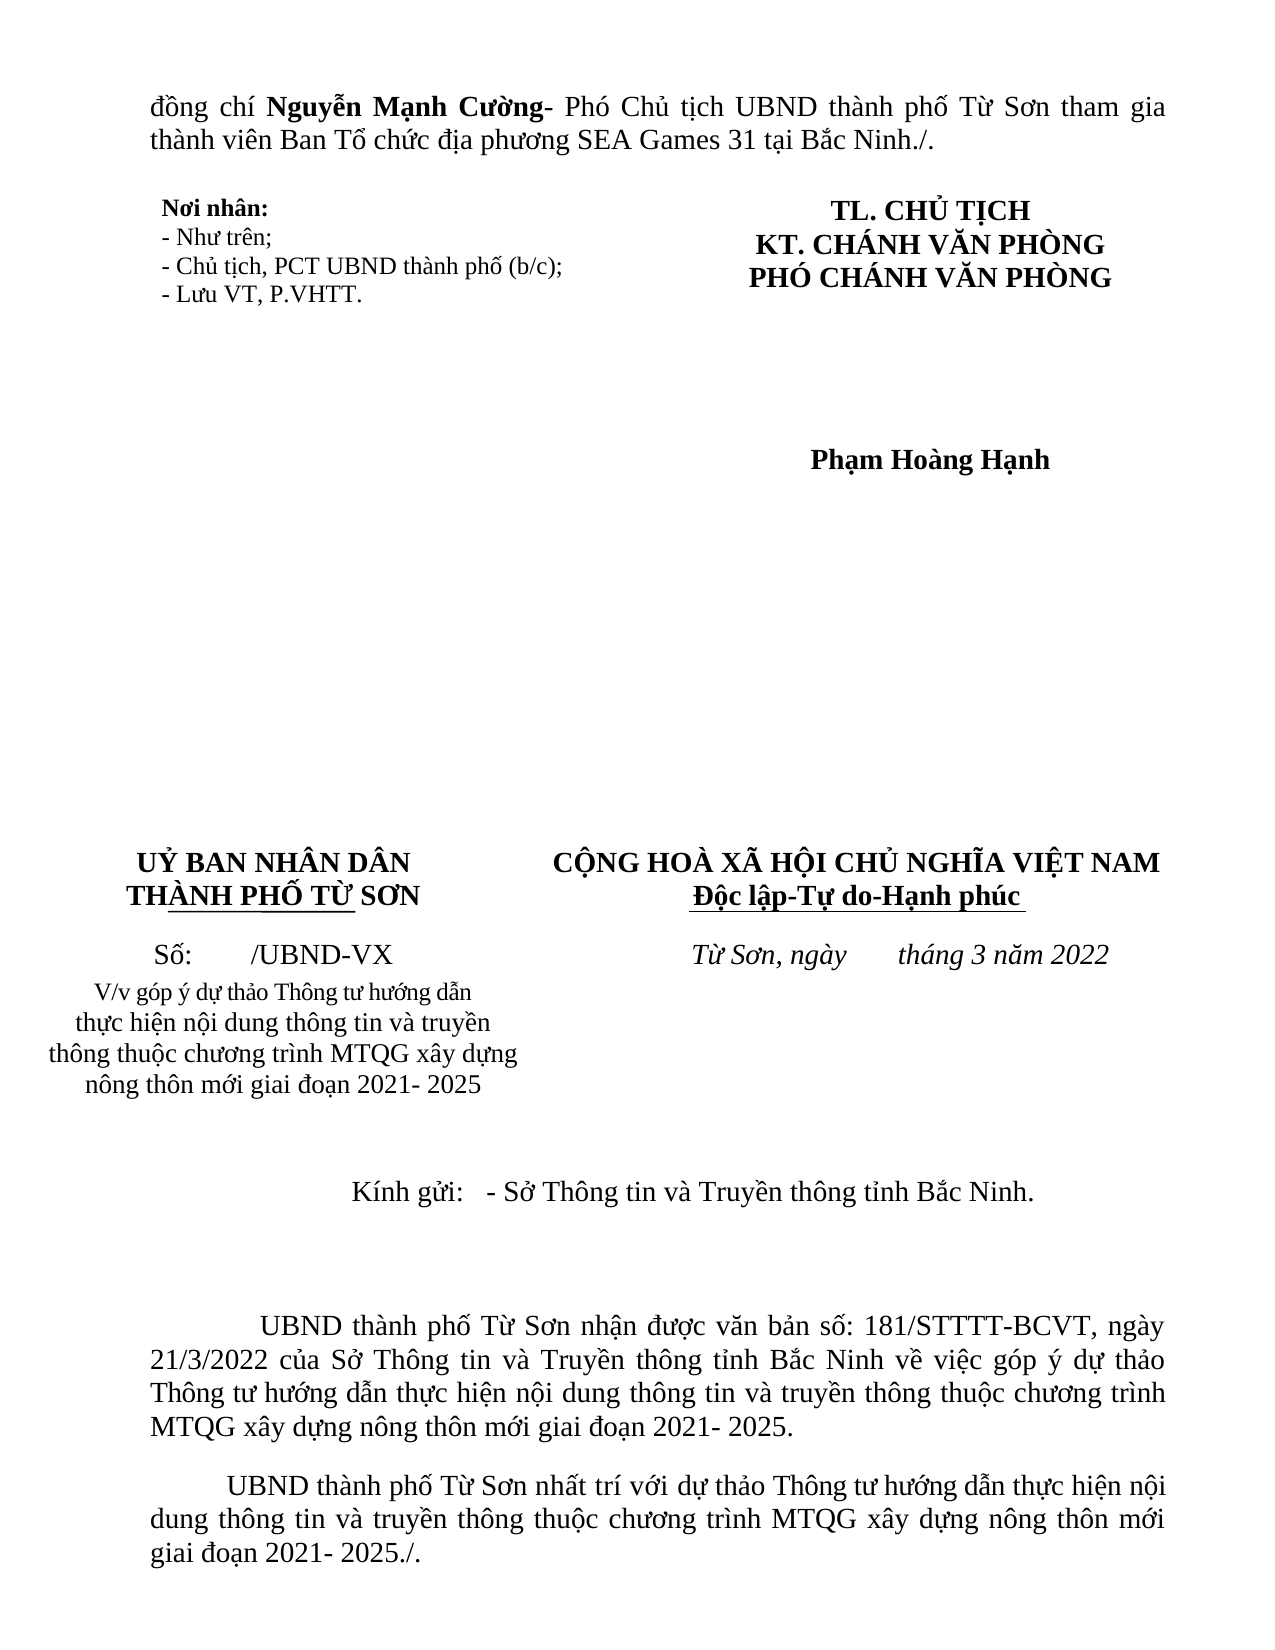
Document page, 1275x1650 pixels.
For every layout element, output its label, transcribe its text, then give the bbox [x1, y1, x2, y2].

table_header TL. CHỦ TỊCH KT. CHÁNH VĂN PHÒNG PHÓ CHÁNH VĂN PHÒNG Phạm Hoàng Hạnh [696, 168, 1184, 476]
text UBND thành phố Từ Sơn nhất trí với dự thảo Thông tư hướng dẫn thực hiện nội dung thông tin và truyền thông thuộc chương trình MTQG xây dựng nông thôn mới giai đoạn 2021- 2025./. [150, 1468, 1167, 1568]
table_header Nơi nhân: - Như trên; - Chủ tịch, PCT UBND thành phố (b/c); - Lưu VT, P.VHTT. [150, 168, 696, 476]
table_header Kính gửi: [139, 1174, 475, 1308]
table_header CỘNG HOÀ XÃ HỘI CHỦ NGHĨA VIỆT NAM Độc lập-Tự do-Hạnh phúc Từ Sơn, ngày tháng 3 năm 2022 [534, 845, 1198, 1174]
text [150, 89, 1167, 156]
text UBND thành phố Từ Sơn nhận được văn bản số: 181/STTTT-BCVT, ngày 21/3/2022 của Sở Thông tin và Truyền thông tỉnh Bắc Ninh về việc góp ý dự thảo Thông tư hướng dẫn thực hiện nội dung thông tin và truyền thông thuộc chương trình MTQG xây dựng nông thôn mới giai đoạn 2021- 2025. [150, 1308, 1167, 1443]
table_header UỶ BAN NHÂN DÂN THÀNH PHỐ TỪ SƠN Số: /UBND-VX V/v góp ý dự thảo Thông tư hướng dẫn thực hiện nội dung thông tin và truyền thông thuộc chương trình MTQG xây dựng nông thôn mới giai đoạn 2021- 2025 [32, 845, 534, 1174]
table_header - Sở Thông tin và Truyền thông tỉnh Bắc Ninh. [475, 1174, 1234, 1308]
